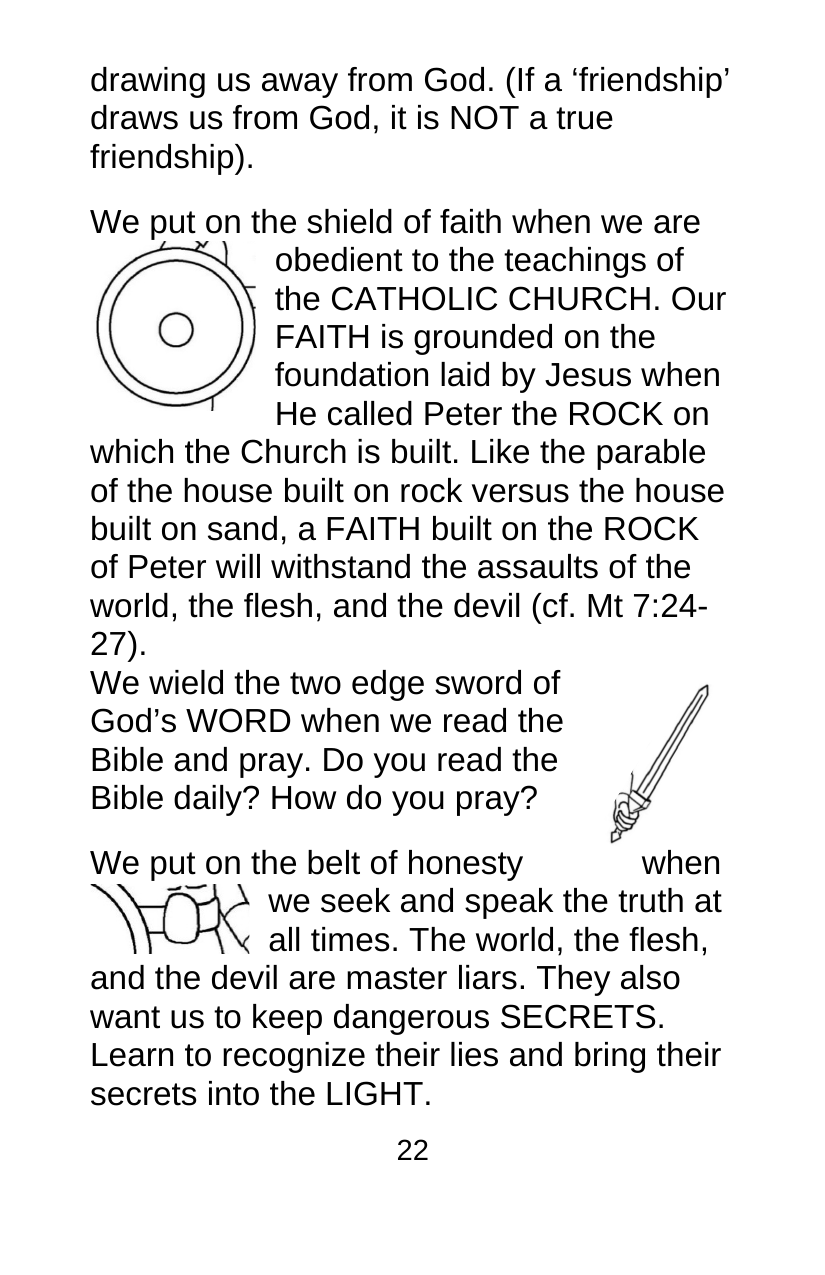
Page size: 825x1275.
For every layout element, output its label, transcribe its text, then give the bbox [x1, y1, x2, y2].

text We put on the shield of faith when we are obedient to the teachings of the CATHOLIC CHURCH. Our FAITH is grounded on the foundation laid by Jesus when He called Peter the ROCK on which the Church is built. Like the parable of the house built on rock versus the house built on sand, a FAITH built on the ROCK of Peter will withstand the assaults of the world, the flesh, and the devil (cf. Mt 7:24-27). [90, 202, 735, 663]
text We wield the two edge sword of God’s WORD when we read the Bible and pray. Do you read the Bible daily? How do you pray? [90, 663, 735, 817]
picture [90, 241, 260, 414]
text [90, 60, 735, 175]
picture [90, 884, 254, 957]
picture [594, 672, 728, 857]
text We put on the belt of honesty when we seek and speak the truth at all times. The world, the flesh, and the devil are master liars. They also want us to keep dangerous SECRETS. Learn to recognize their lies and bring their secrets into the LIGHT. [90, 843, 735, 1112]
